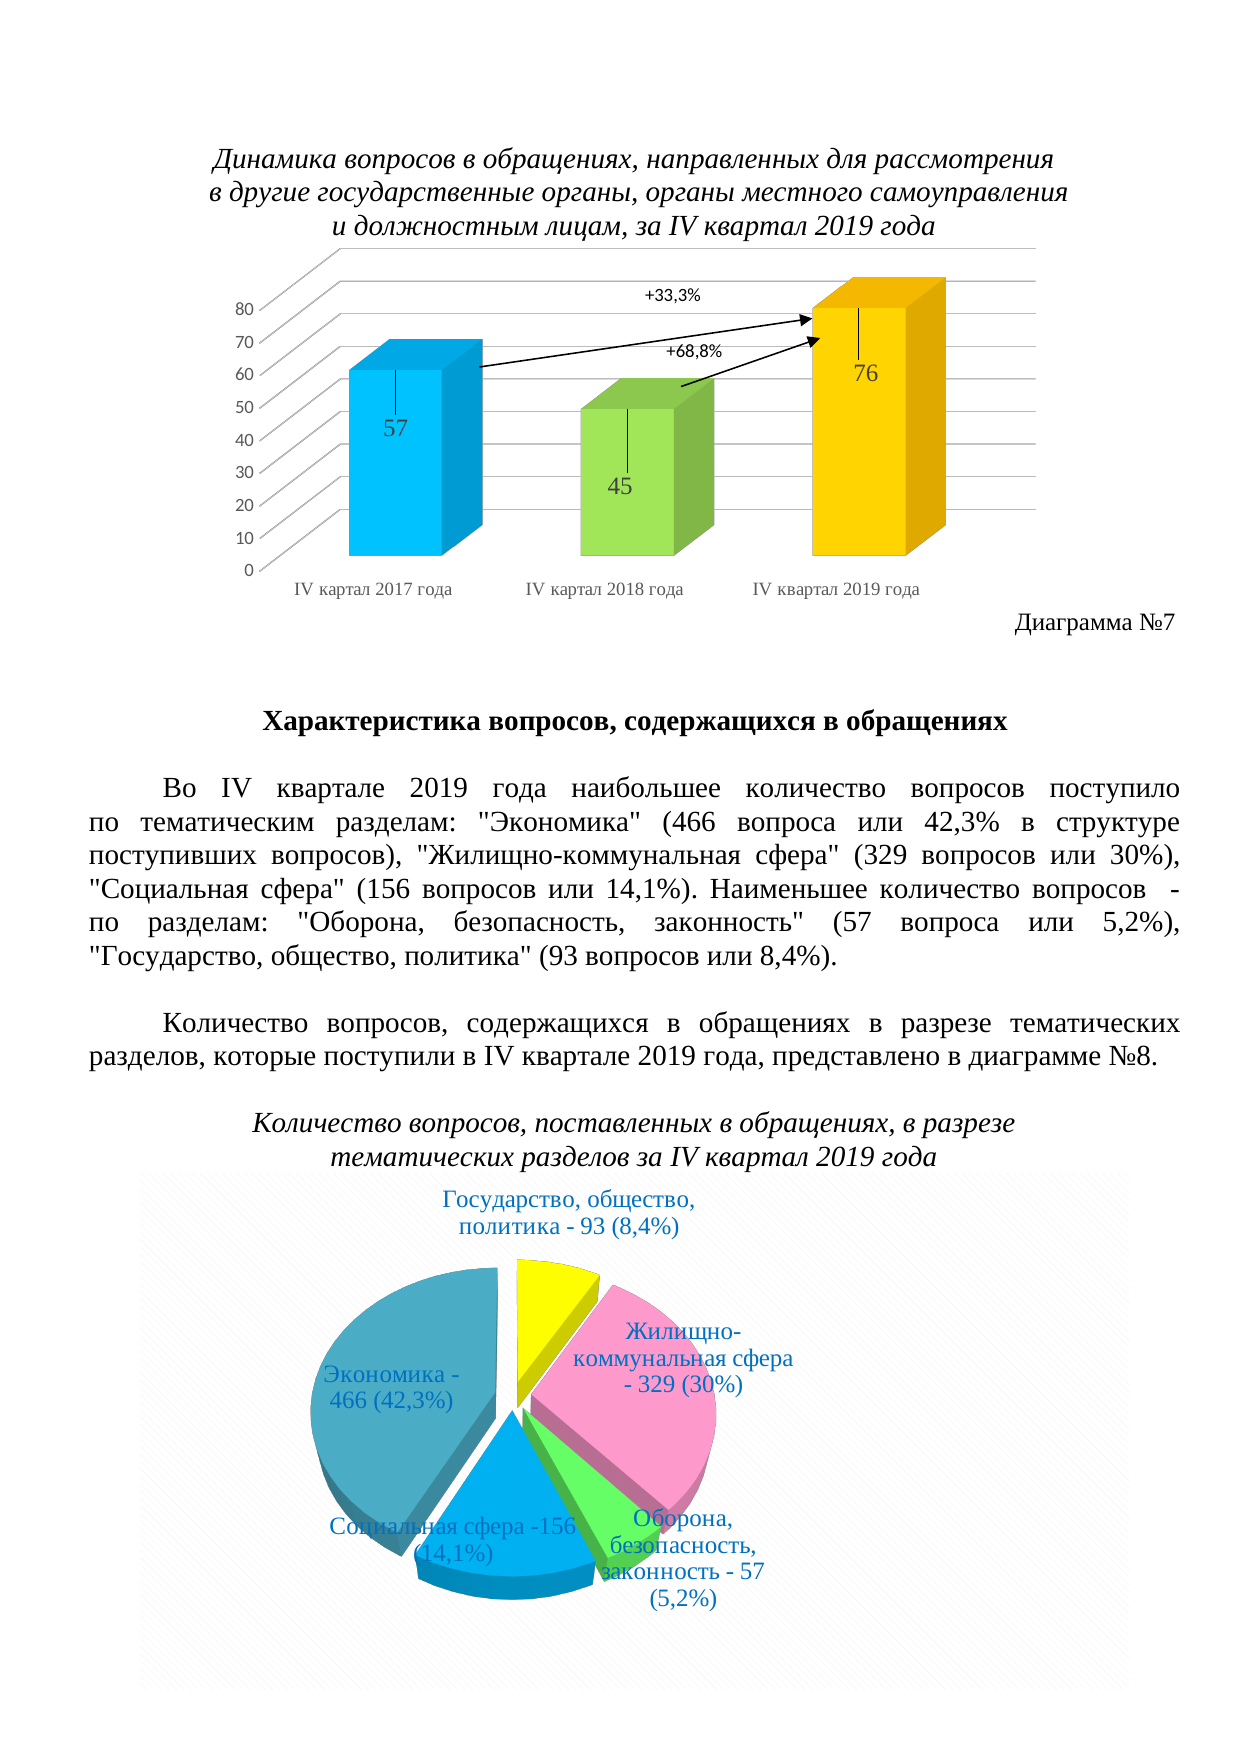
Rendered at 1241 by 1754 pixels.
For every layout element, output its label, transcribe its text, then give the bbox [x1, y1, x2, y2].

text Динамика вопросов в обращениях, направленных для рассмотрения [89, 141, 1181, 174]
text в другие государственные органы, органы местного самоуправления [89, 174, 1181, 208]
text Во IV квартале 2019 года наибольшее количество вопросов поступило по тематическим разделам: "Экономика" (466 вопроса или 42,3% в структуре поступивших вопросов), "Жилищно-коммунальная сфера" (329 вопросов или 30%), "Социальная сфера" (156 вопросов или 14,1%). Наименьшее количество вопросов - по разделам: "Оборона, безопасность, законность" (57 вопроса или 5,2%), "Государство, общество, политика" (93 вопросов или 8,4%). [89, 770, 1181, 971]
text Количество вопросов, поставленных в обращениях, в разрезе [89, 1106, 1181, 1139]
text и должностным лицам, за IV квартал 2019 года [89, 208, 1181, 242]
text тематических разделов за IV квартал 2019 года [89, 1139, 1181, 1173]
text Характеристика вопросов, содержащихся в обращениях [89, 703, 1181, 737]
text Диаграмма №7 [89, 607, 1181, 636]
text Количество вопросов, содержащихся в обращениях в разрезе тематических разделов, которые поступили в IV квартале 2019 года, представлено в диаграмме №8. [89, 1005, 1181, 1072]
